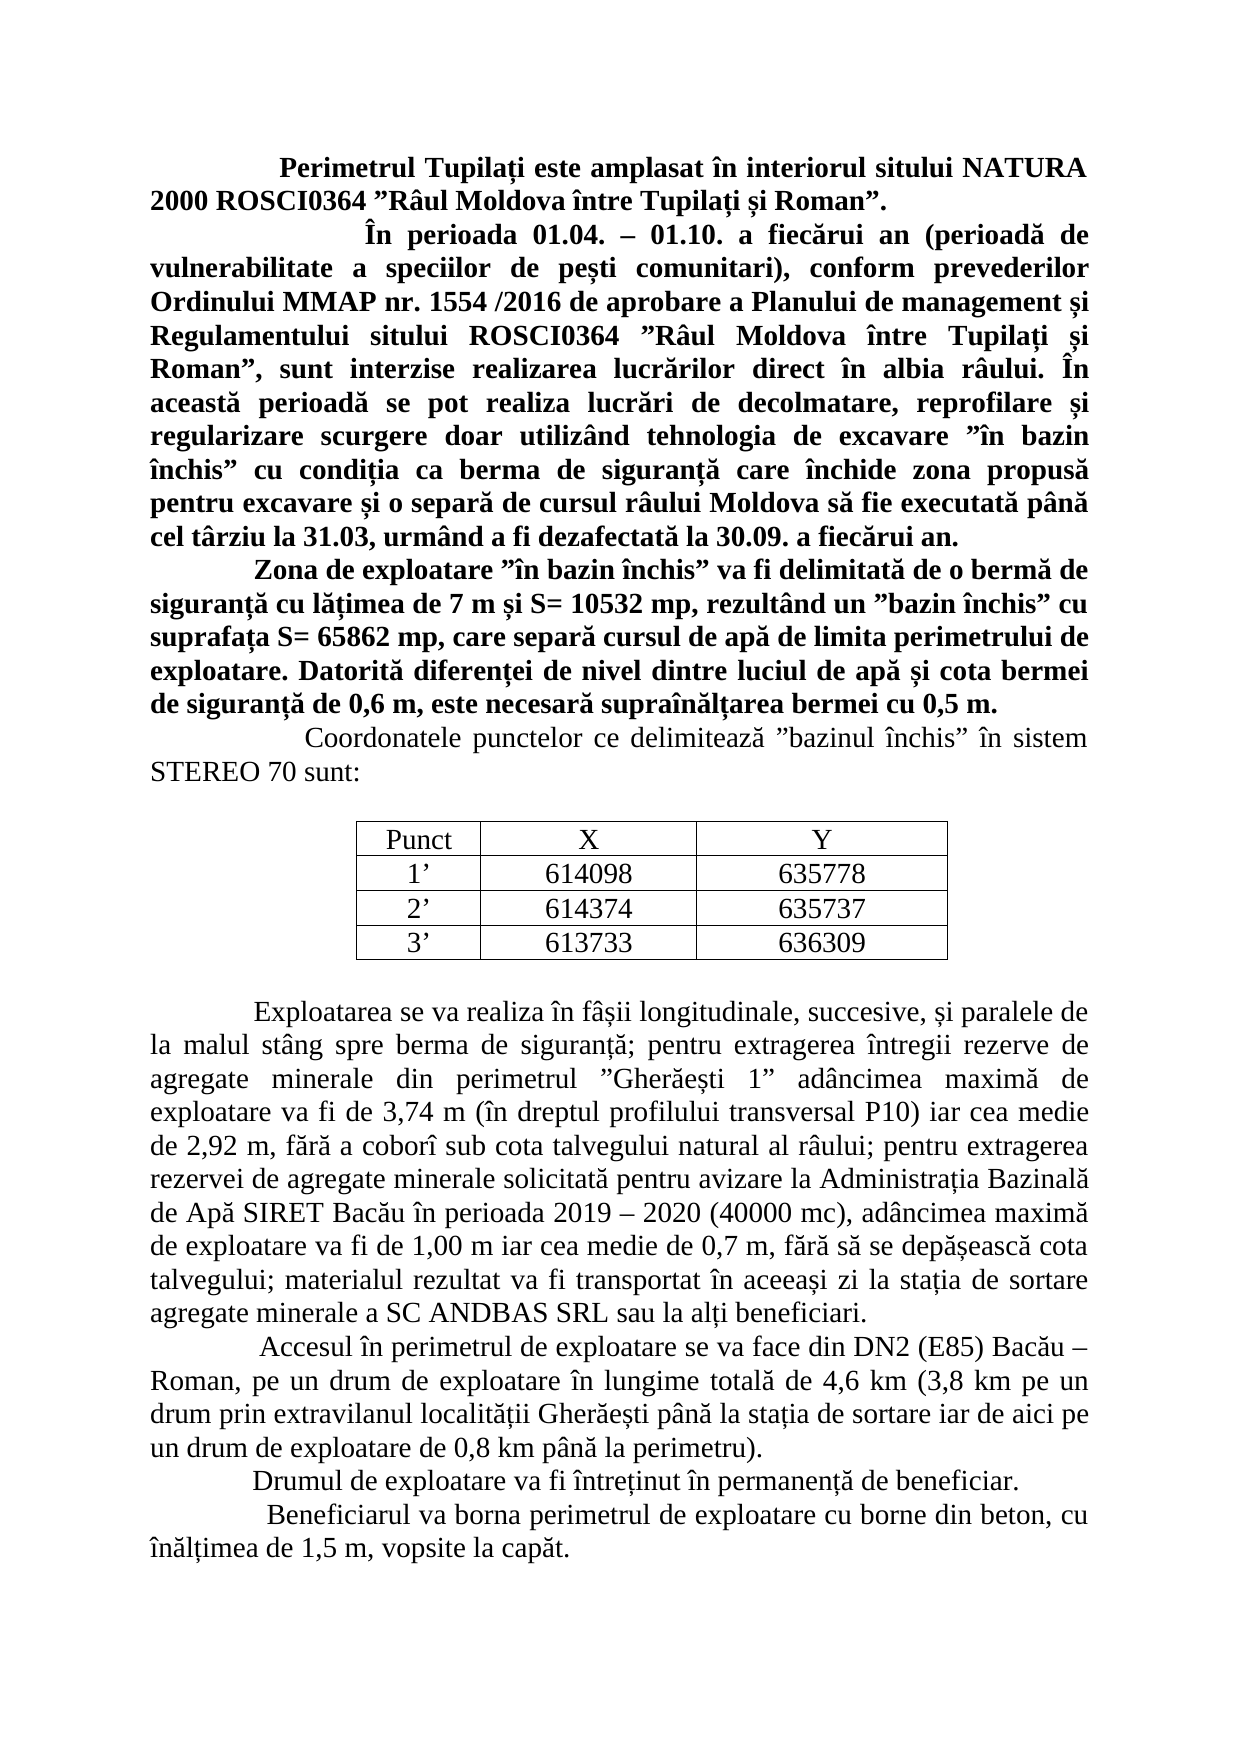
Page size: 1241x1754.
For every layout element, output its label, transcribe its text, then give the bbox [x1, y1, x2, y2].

text Perimetrul Tupilați este amplasat în interiorul sitului NATURA 2000 ROSCI0364 ”Râul Moldova între Tupilați și Roman”. [150, 150, 1090, 217]
text Accesul în perimetrul de exploatare se va face din DN2 (E85) Bacău – Roman, pe un drum de exploatare în lungime totală de 4,6 km (3,8 km pe un drum prin extravilanul localității Gherăești până la stația de sortare iar de aici pe un drum de exploatare de 0,8 km până la perimetru). [150, 1329, 1090, 1463]
table_cell 614098 [481, 856, 696, 890]
table_cell 636309 [697, 926, 947, 959]
table_cell 635737 [697, 891, 947, 924]
text În perioada 01.04. – 01.10. a fiecărui an (perioadă de vulnerabilitate a speciilor de pești comunitari), conform prevederilor Ordinului MMAP nr. 1554 /2016 de aprobare a Planului de management și Regulamentului sitului ROSCI0364 ”Râul Moldova între Tupilați și Roman”, sunt interzise realizarea lucrărilor direct în albia râului. În această perioadă se pot realiza lucrări de decolmatare, reprofilare și regularizare scurgere doar utilizând tehnologia de excavare ”în bazin închis” cu condiția ca berma de siguranță care închide zona propusă pentru excavare și o separă de cursul râului Moldova să fie executată până cel târziu la 31.03, urmând a fi dezafectată la 30.09. a fiecărui an. [150, 217, 1090, 552]
table_cell 1’ [357, 856, 480, 890]
text Exploatarea se va realiza în fâșii longitudinale, succesive, și paralele de la malul stâng spre berma de siguranță; pentru extragerea întregii rezerve de agregate minerale din perimetrul ”Gherăești 1” adâncimea maximă de exploatare va fi de 3,74 m (în dreptul profilului transversal P10) iar cea medie de 2,92 m, fără a coborî sub cota talvegului natural al râului; pentru extragerea rezervei de agregate minerale solicitată pentru avizare la Administrația Bazinală de Apă SIRET Bacău în perioada 2019 – 2020 (40000 mc), adâncimea maximă de exploatare va fi de 1,00 m iar cea medie de 0,7 m, fără să se depășească cota talvegului; materialul rezultat va fi transportat în aceeași zi la stația de sortare agregate minerale a SC ANDBAS SRL sau la alți beneficiari. [150, 994, 1090, 1329]
table_cell 3’ [357, 926, 480, 959]
text Drumul de exploatare va fi întreținut în permanență de beneficiar. [150, 1463, 1090, 1497]
table_cell 635778 [697, 856, 947, 890]
text Zona de exploatare ”în bazin închis” va fi delimitată de o bermă de siguranță cu lățimea de 7 m și S= 10532 mp, rezultând un ”bazin închis” cu suprafața S= 65862 mp, care separă cursul de apă de limita perimetrului de exploatare. Datorită diferenței de nivel dintre luciul de apă și cota bermei de siguranță de 0,6 m, este necesară supraînălțarea bermei cu 0,5 m. [150, 552, 1090, 720]
table_cell 613733 [481, 926, 696, 959]
text Coordonatele punctelor ce delimitează ”bazinul închis” în sistem STEREO 70 sunt: [150, 720, 1090, 787]
table_cell 2’ [357, 891, 480, 924]
table_header Y [697, 822, 947, 855]
table_header X [481, 822, 696, 855]
text Beneficiarul va borna perimetrul de exploatare cu borne din beton, cu înălțimea de 1,5 m, vopsite la capăt. [150, 1497, 1090, 1564]
table_cell 614374 [481, 891, 696, 924]
table_header Punct [357, 822, 480, 855]
